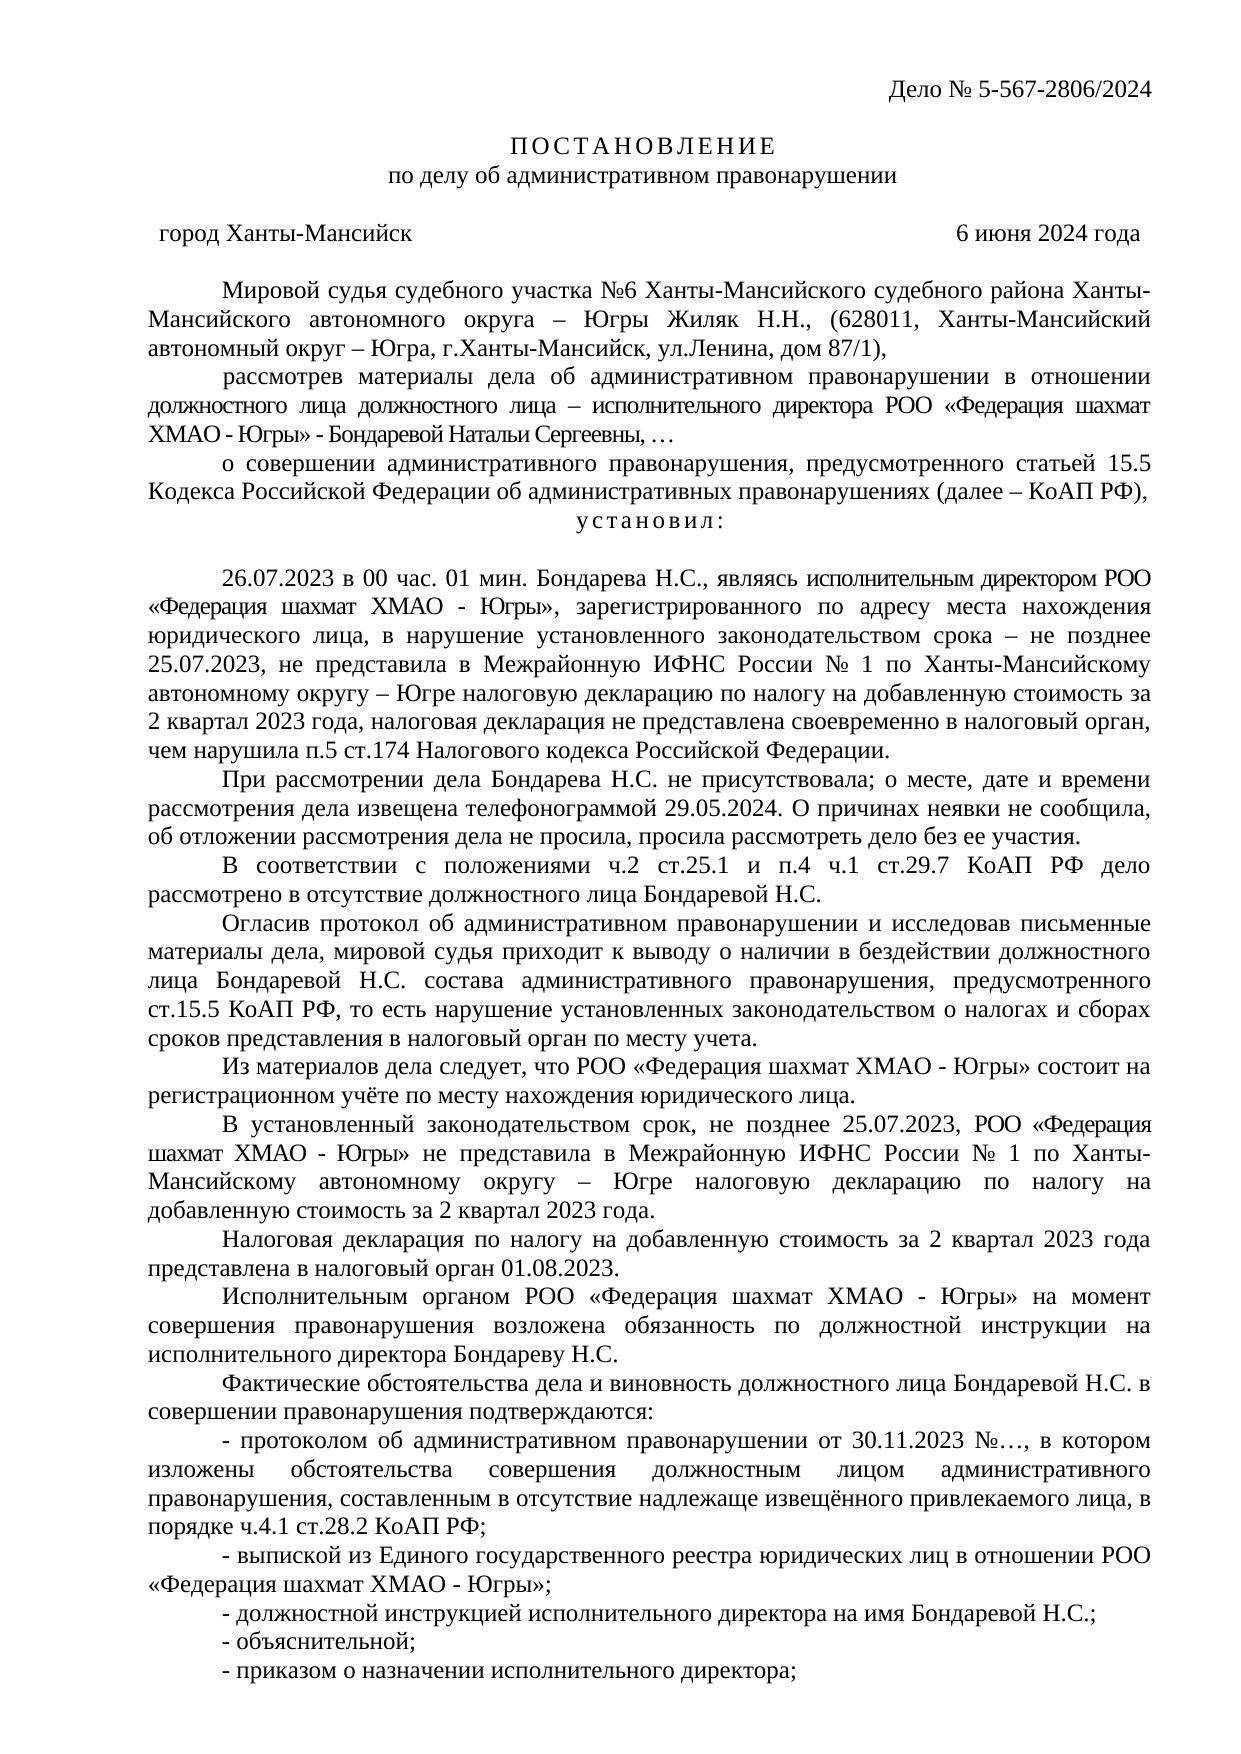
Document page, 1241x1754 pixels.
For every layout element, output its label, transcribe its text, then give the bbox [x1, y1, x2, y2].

text Фактические обстоятельства дела и виновность должностного лица Бондаревой Н.С. в совершении правонарушения подтверждаются: [148, 1368, 1152, 1425]
text рассмотрев материалы дела об административном правонарушении в отношении должностного лица должностного лица – исполнительного директора РОО «Федерация шахмат ХМАО - Югры» - Бондаревой Натальи Сергеевны, … [148, 361, 1152, 448]
text о совершении административного правонарушения, предусмотренного статьей 15.5 Кодекса Российской Федерации об административных правонарушениях (далее – КоАП РФ), [148, 448, 1152, 505]
text При рассмотрении дела Бондарева Н.С. не присутствовала; о месте, дате и времени рассмотрения дела извещена телефонограммой 29.05.2024. О причинах неявки не сообщила, об отложении рассмотрения дела не просила, просила рассмотреть дело без ее участия. [148, 764, 1152, 850]
text В соответствии с положениями ч.2 ст.25.1 и п.4 ч.1 ст.29.7 КоАП РФ дело рассмотрено в отсутствие должностного лица Бондаревой Н.С. [148, 850, 1152, 908]
text - протоколом об административном правонарушении от 30.11.2023 №…, в котором изложены обстоятельства совершения должностным лицом административного правонарушения, составленным в отсутствие надлежаще извещённого привлекаемого лица, в порядке ч.4.1 ст.28.2 КоАП РФ; [148, 1425, 1152, 1540]
text Исполнительным органом РОО «Федерация шахмат ХМАО - Югры» на момент совершения правонарушения возложена обязанность по должностной инструкции на исполнительного директора Бондареву Н.С. [148, 1281, 1152, 1368]
text Огласив протокол об административном правонарушении и исследовав письменные материалы дела, мировой судья приходит к выводу о наличии в бездействии должностного лица Бондаревой Н.С. состава административного правонарушения, предусмотренного ст.15.5 КоАП РФ, то есть нарушение установленных законодательством о налогах и сборах сроков представления в налоговый орган по месту учета. [148, 908, 1152, 1051]
subtitle по делу об административном правонарушении [148, 160, 1137, 189]
title ПОСТАНОВЛЕНИЕ [148, 131, 1137, 160]
text - выпиской из Единого государственного реестра юридических лиц в отношении РОО «Федерация шахмат ХМАО - Югры»; [148, 1540, 1152, 1598]
text Из материалов дела следует, что РОО «Федерация шахмат ХМАО - Югры» состоит на регистрационном учёте по месту нахождения юридического лица. [148, 1051, 1152, 1109]
text - приказом о назначении исполнительного директора; [148, 1655, 1152, 1684]
table_header 6 июня 2024 года [651, 218, 1152, 246]
text - должностной инструкцией исполнительного директора на имя Бондаревой Н.С.; [148, 1598, 1152, 1626]
text Налоговая декларация по налогу на добавленную стоимость за 2 квартал 2023 года представлена в налоговый орган 01.08.2023. [148, 1224, 1152, 1281]
text 26.07.2023 в 00 час. 01 мин. Бондарева Н.С., являясь исполнительным директором РОО «Федерация шахмат ХМАО - Югры», зарегистрированного по адресу места нахождения юридического лица, в нарушение установленного законодательством срока – не позднее 25.07.2023, не представила в Межрайонную ИФНС России № 1 по Ханты-Мансийскому автономному округу – Югре налоговую декларацию по налогу на добавленную стоимость за 2 квартал 2023 года, налоговая декларация не представлена своевременно в налоговый орган, чем нарушила п.5 ст.174 Налогового кодекса Российской Федерации. [148, 563, 1152, 764]
text - объяснительной; [148, 1626, 1152, 1655]
text В установленный законодательством срок, не позднее 25.07.2023, РОО «Федерация шахмат ХМАО - Югры» не представила в Межрайонную ИФНС России № 1 по Ханты-Мансийскому автономному округу – Югре налоговую декларацию по налогу на добавленную стоимость за 2 квартал 2023 года. [148, 1109, 1152, 1224]
text установил: [148, 505, 1152, 534]
text Мировой судья судебного участка №6 Ханты-Мансийского судебного района Ханты-Мансийского автономного округа – Югры Жиляк Н.Н., (628011, Ханты-Мансийский автономный округ – Югра, г.Ханты-Мансийск, ул.Ленина, дом 87/1), [148, 275, 1152, 361]
title Дело № 5-567-2806/2024 [148, 74, 1152, 103]
table_header город Ханты-Мансийск [148, 218, 651, 246]
